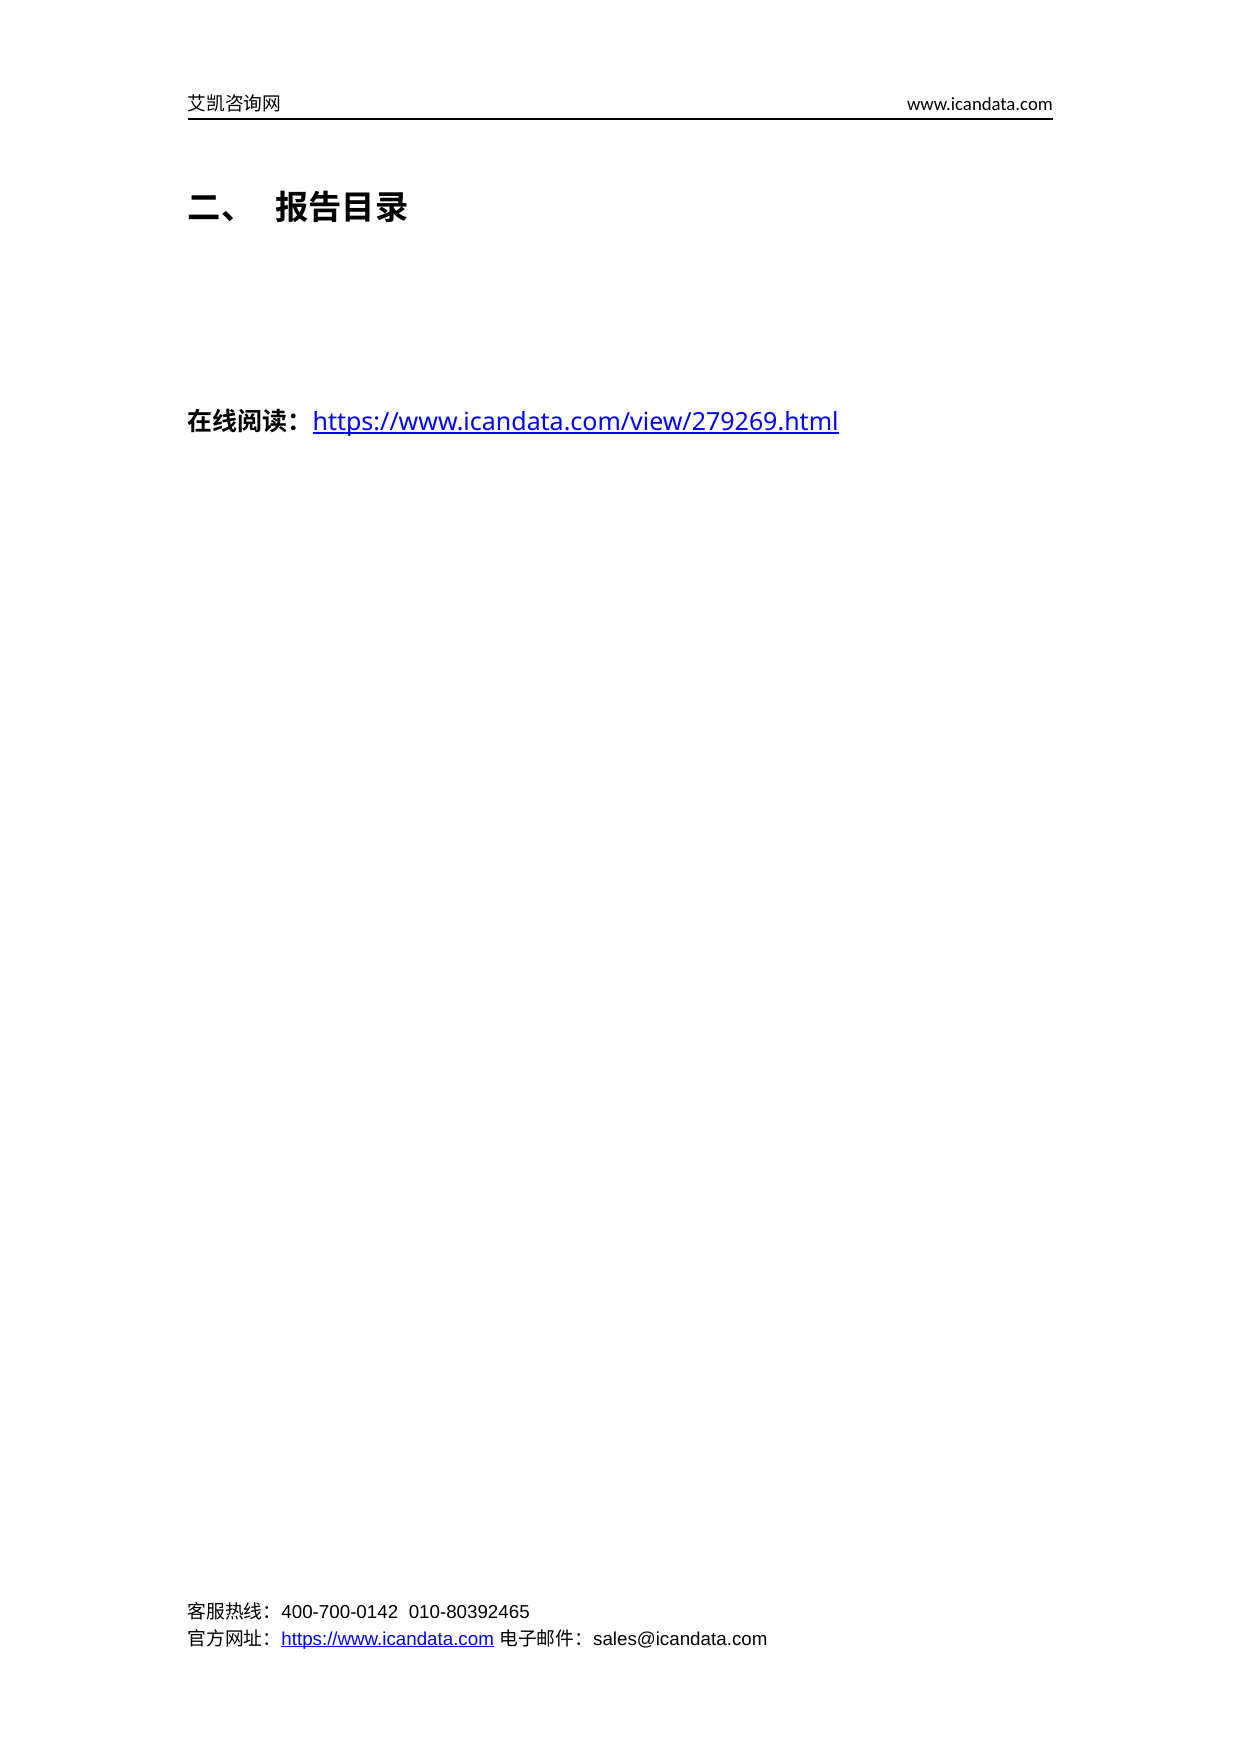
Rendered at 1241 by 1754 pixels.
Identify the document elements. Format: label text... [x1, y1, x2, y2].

text 在线阅读：https://www.icandata.com/view/279269.html [187, 387, 1053, 452]
subtitle 报告目录 [187, 172, 1053, 237]
